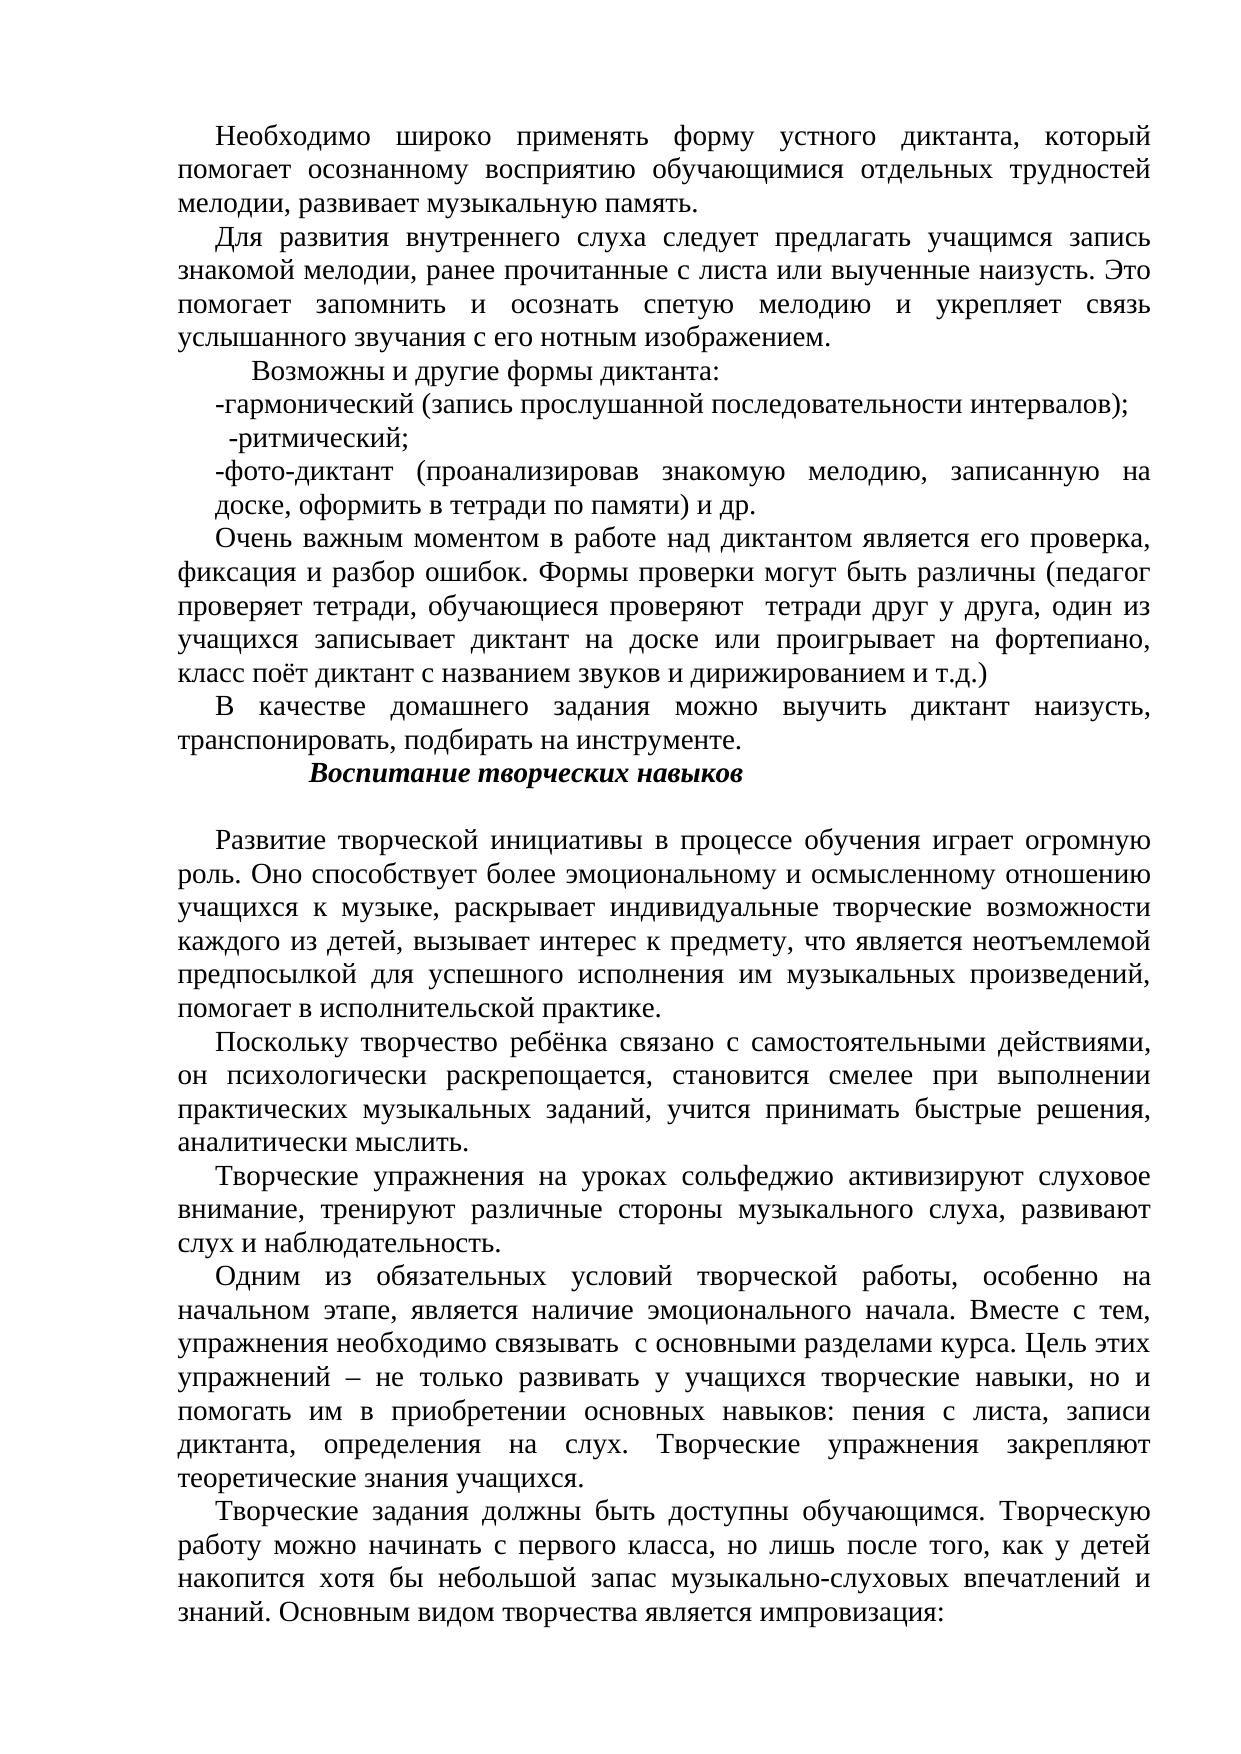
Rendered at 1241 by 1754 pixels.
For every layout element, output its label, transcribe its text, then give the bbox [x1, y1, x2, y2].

text Одним из обязательных условий творческой работы, особенно на начальном этапе, является наличие эмоционального начала. Вместе с тем, упражнения необходимо связывать с основными разделами курса. Цель этих упражнений – не только развивать у учащихся творческие навыки, но и помогать им в приобретении основных навыков: пения с листа, записи диктанта, определения на слух. Творческие упражнения закрепляют теоретические знания учащихся. [177, 1258, 1152, 1493]
text Развитие творческой инициативы в процессе обучения играет огромную роль. Оно способствует более эмоциональному и осмысленному отношению учащихся к музыке, раскрывает индивидуальные творческие возможности каждого из детей, вызывает интерес к предмету, что является неотъемлемой предпосылкой для успешного исполнения им музыкальных произведений, помогает в исполнительской практике. [177, 822, 1152, 1024]
text Творческие упражнения на уроках сольфеджио активизируют слуховое внимание, тренируют различные стороны музыкального слуха, развивают слух и наблюдательность. [177, 1158, 1152, 1258]
text Творческие задания должны быть доступны обучающимся. Творческую работу можно начинать с первого класса, но лишь после того, как у детей накопится хотя бы небольшой запас музыкально-слуховых впечатлений и знаний. Основным видом творчества является импровизация: [177, 1493, 1152, 1627]
text Необходимо широко применять форму устного диктанта, который помогает осознанному восприятию обучающимися отдельных трудностей мелодии, развивает музыкальную память. [177, 118, 1152, 219]
text -гармонический (запись прослушанной последовательности интервалов); [215, 386, 1152, 420]
text -фото-диктант (проанализировав знакомую мелодию, записанную на доске, оформить в тетради по памяти) и др. [215, 453, 1152, 521]
text Очень важным моментом в работе над диктантом является его проверка, фиксация и разбор ошибок. Формы проверки могут быть различны (педагог проверяет тетради, обучающиеся проверяют тетради друг у друга, один из учащихся записывает диктант на доске или проигрывает на фортепиано, класс поёт диктант с названием звуков и дирижированием и т.д.) [177, 521, 1152, 688]
text Поскольку творчество ребёнка связано с самостоятельными действиями, он психологически раскрепощается, становится смелее при выполнении практических музыкальных заданий, учится принимать быстрые решения, аналитически мыслить. [177, 1024, 1152, 1158]
text В качестве домашнего задания можно выучить диктант наизусть, транспонировать, подбирать на инструменте. [177, 688, 1152, 755]
text Возможны и другие формы диктанта: [215, 353, 1152, 386]
text Для развития внутреннего слуха следует предлагать учащимся запись знакомой мелодии, ранее прочитанные с листа или выученные наизусть. Это помогает запомнить и осознать спетую мелодию и укрепляет связь услышанного звучания с его нотным изображением. [177, 219, 1152, 353]
text -ритмический; [177, 420, 1152, 453]
text Воспитание творческих навыков [177, 755, 1152, 789]
